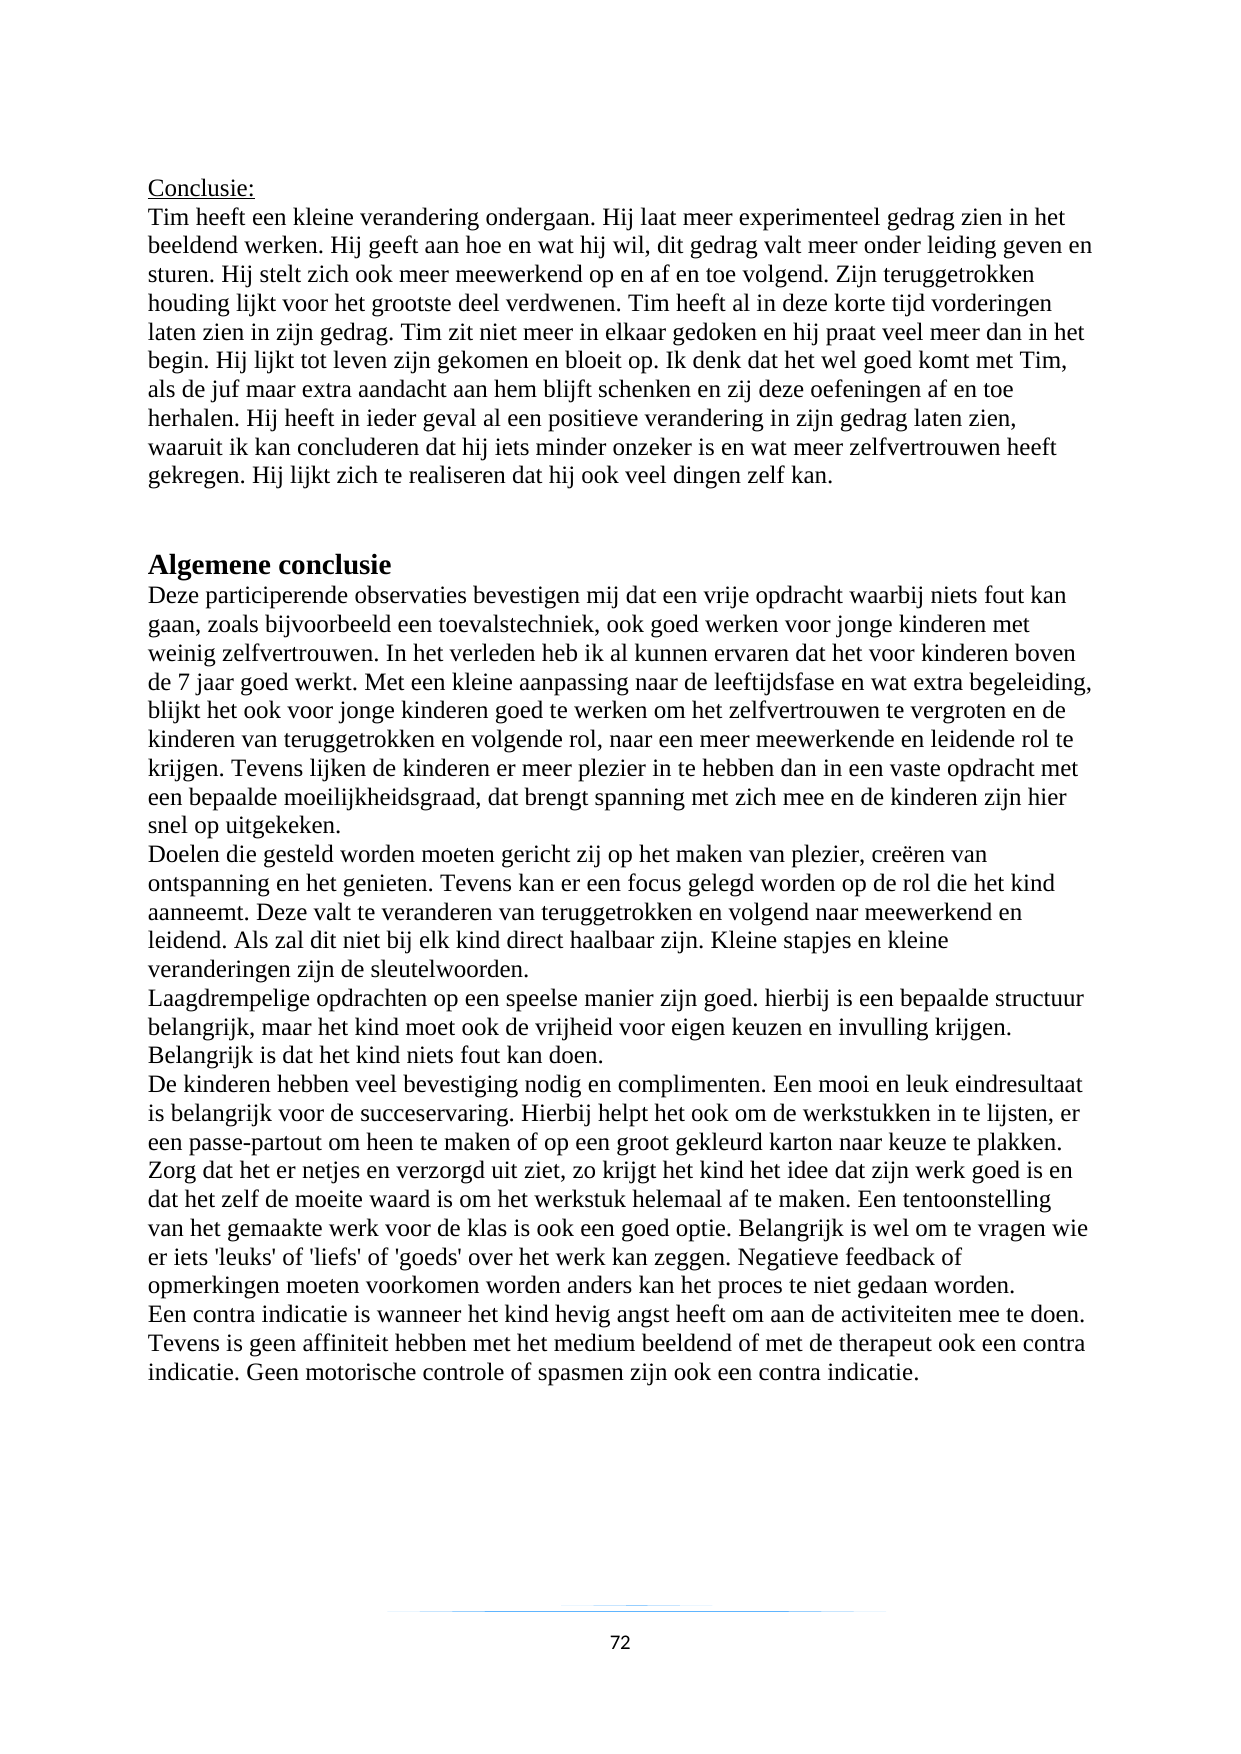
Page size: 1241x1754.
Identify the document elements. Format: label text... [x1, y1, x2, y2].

text Doelen die gesteld worden moeten gericht zij op het maken van plezier, creëren van ontspanning en het genieten. Tevens kan er een focus gelegd worden op de rol die het kind aanneemt. Deze valt te veranderen van teruggetrokken en volgend naar meewerkend en leidend. Als zal dit niet bij elk kind direct haalbaar zijn. Kleine stapjes en kleine veranderingen zijn de sleutelwoorden. [148, 839, 1093, 983]
text Deze participerende observaties bevestigen mij dat een vrije opdracht waarbij niets fout kan gaan, zoals bijvoorbeeld een toevalstechniek, ook goed werken voor jonge kinderen met weinig zelfvertrouwen. In het verleden heb ik al kunnen ervaren dat het voor kinderen boven de 7 jaar goed werkt. Met een kleine aanpassing naar de leeftijdsfase en wat extra begeleiding, blijkt het ook voor jonge kinderen goed te werken om het zelfvertrouwen te vergroten en de kinderen van teruggetrokken en volgende rol, naar een meer meewerkende en leidende rol te krijgen. Tevens lijken de kinderen er meer plezier in te hebben dan in een vaste opdracht met een bepaalde moeilijkheidsgraad, dat brengt spanning met zich mee en de kinderen zijn hier snel op uitgekeken. [148, 580, 1093, 839]
text Tim heeft een kleine verandering ondergaan. Hij laat meer experimenteel gedrag zien in het beeldend werken. Hij geeft aan hoe en wat hij wil, dit gedrag valt meer onder leiding geven en sturen. Hij stelt zich ook meer meewerkend op en af en toe volgend. Zijn teruggetrokken houding lijkt voor het grootste deel verdwenen. Tim heeft al in deze korte tijd vorderingen laten zien in zijn gedrag. Tim zit niet meer in elkaar gedoken en hij praat veel meer dan in het begin. Hij lijkt tot leven zijn gekomen en bloeit op. Ik denk dat het wel goed komt met Tim, als de juf maar extra aandacht aan hem blijft schenken en zij deze oefeningen af en toe herhalen. Hij heeft in ieder geval al een positieve verandering in zijn gedrag laten zien, waaruit ik kan concluderen dat hij iets minder onzeker is en wat meer zelfvertrouwen heeft gekregen. Hij lijkt zich te realiseren dat hij ook veel dingen zelf kan. [148, 202, 1093, 489]
text Laagdrempelige opdrachten op een speelse manier zijn goed. hierbij is een bepaalde structuur belangrijk, maar het kind moet ook de vrijheid voor eigen keuzen en invulling krijgen. Belangrijk is dat het kind niets fout kan doen. [148, 983, 1093, 1069]
text Conclusie: [148, 173, 1093, 202]
text De kinderen hebben veel bevestiging nodig en complimenten. Een mooi en leuk eindresultaat is belangrijk voor de succeservaring. Hierbij helpt het ook om de werkstukken in te lijsten, er een passe-partout om heen te maken of op een groot gekleurd karton naar keuze te plakken. Zorg dat het er netjes en verzorgd uit ziet, zo krijgt het kind het idee dat zijn werk goed is en dat het zelf de moeite waard is om het werkstuk helemaal af te maken. Een tentoonstelling van het gemaakte werk voor de klas is ook een goed optie. Belangrijk is wel om te vragen wie er iets 'leuks' of 'liefs' of 'goeds' over het werk kan zeggen. Negatieve feedback of opmerkingen moeten voorkomen worden anders kan het proces te niet gedaan worden. Een contra indicatie is wanneer het kind hevig angst heeft om aan de activiteiten mee te doen. Tevens is geen affiniteit hebben met het medium beeldend of met de therapeut ook een contra indicatie. Geen motorische controle of spasmen zijn ook een contra indicatie. [148, 1069, 1093, 1385]
text Algemene conclusie [148, 547, 1093, 580]
